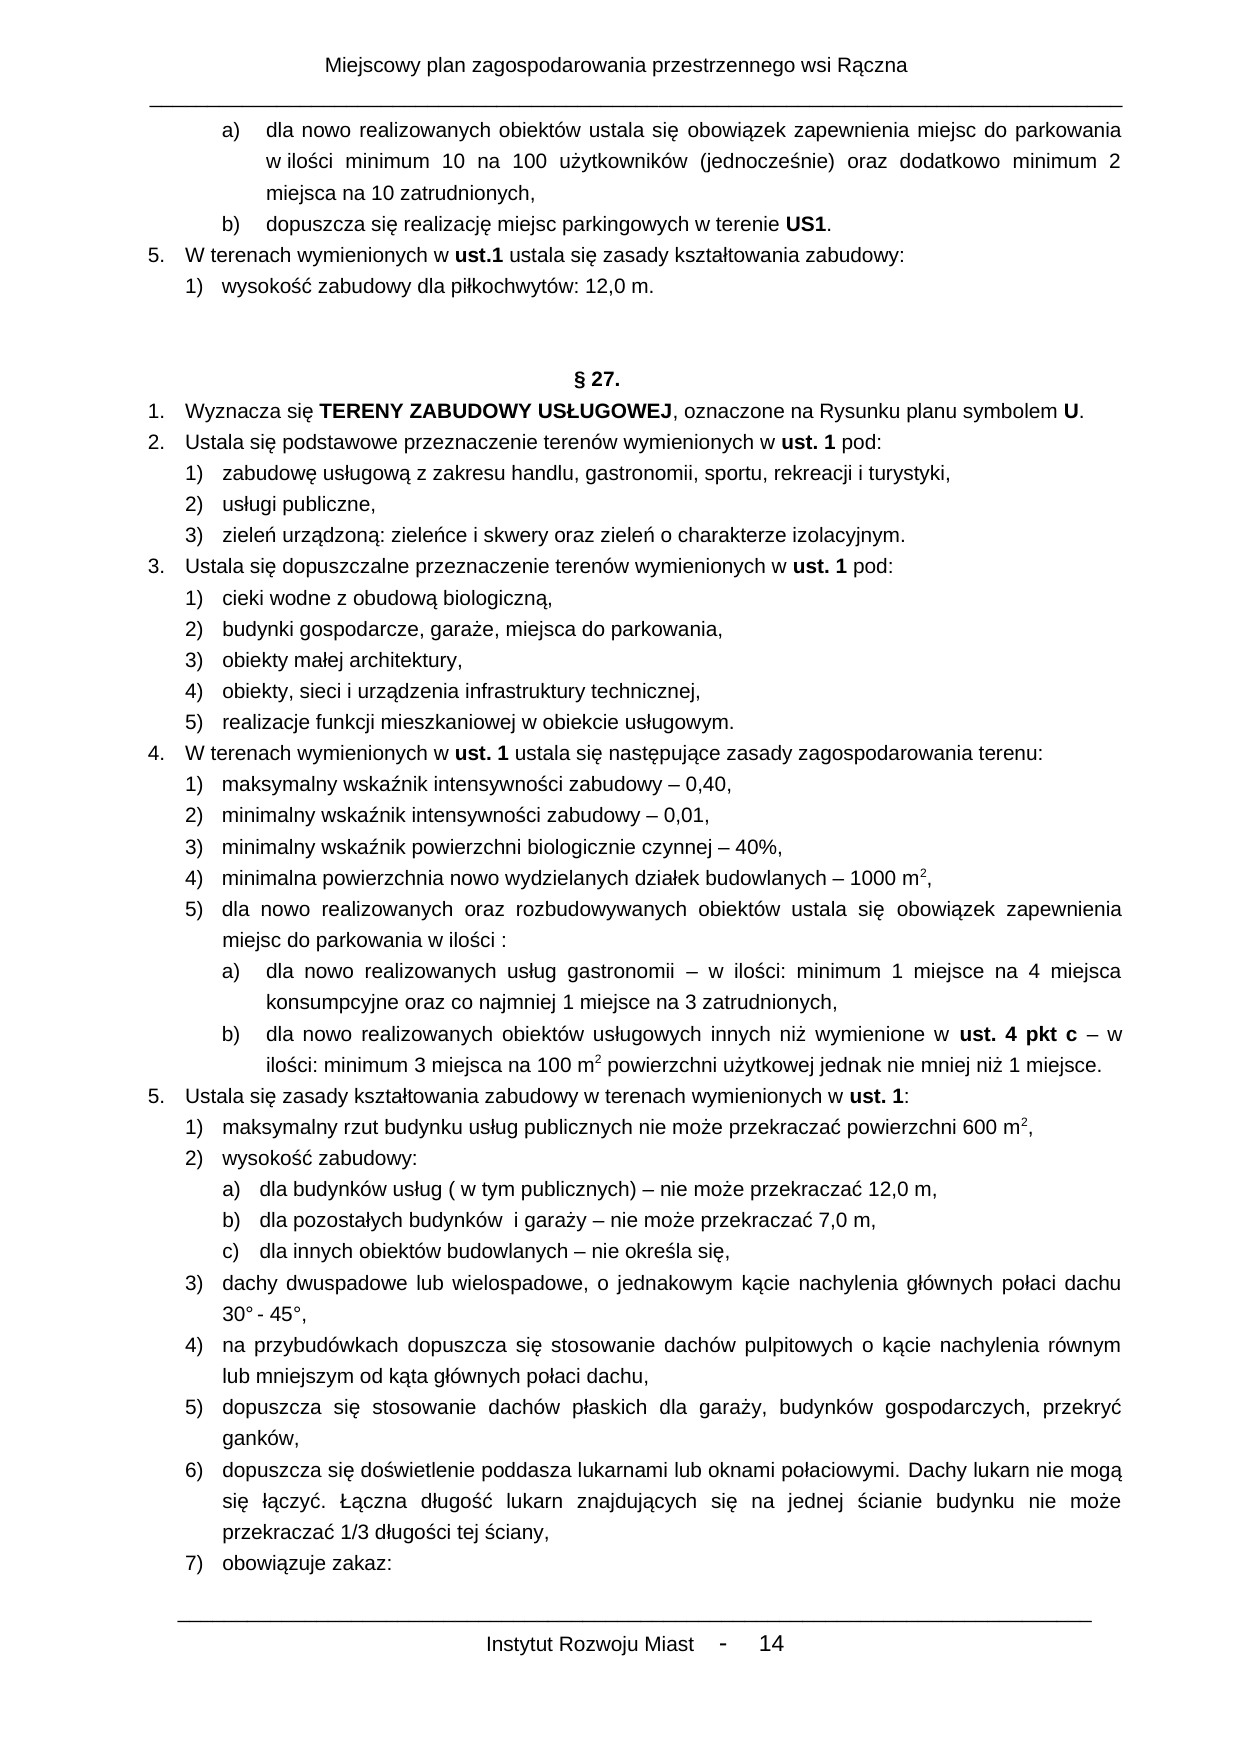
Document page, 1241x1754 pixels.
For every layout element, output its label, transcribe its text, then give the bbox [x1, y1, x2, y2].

list dla pozostałych budynków i garaży – nie może przekraczać 7,0 m, [222, 1208, 1122, 1232]
list dla budynków usług ( w tym publicznych) – nie może przekraczać 12,0 m, [222, 1177, 1122, 1201]
list minimalny wskaźnik intensywności zabudowy – 0,01, [185, 803, 1122, 827]
list zabudowę usługową z zakresu handlu, gastronomii, sportu, rekreacji i turystyki, [185, 461, 1122, 485]
list na przybudówkach dopuszcza się stosowanie dachów pulpitowych o kącie nachylenia równym lub mniejszym od kąta głównych połaci dachu, [185, 1333, 1122, 1388]
list dachy dwuspadowe lub wielospadowe, o jednakowym kącie nachylenia głównych połaci dachu 30° - 45°, [185, 1271, 1122, 1326]
list maksymalny rzut budynku usług publicznych nie może przekraczać powierzchni 600 m2, [185, 1115, 1122, 1139]
list dopuszcza się realizację miejsc parkingowych w terenie US1. [222, 212, 1122, 236]
list dla nowo realizowanych usług gastronomii – w ilości: minimum 1 miejsce na 4 miejsca konsumpcyjne oraz co najmniej 1 miejsce na 3 zatrudnionych, [222, 959, 1122, 1014]
list Wyznacza się TERENY ZABUDOWY USŁUGOWEJ, oznaczone na Rysunku planu symbolem U. [148, 398, 1122, 422]
list dopuszcza się doświetlenie poddasza lukarnami lub oknami połaciowymi. Dachy lukarn nie mogą się łączyć. Łączna długość lukarn znajdujących się na jednej ścianie budynku nie może przekraczać 1/3 długości tej ściany, [185, 1457, 1122, 1544]
list cieki wodne z obudową biologiczną, [185, 585, 1122, 609]
list Ustala się dopuszczalne przeznaczenie terenów wymienionych w ust. 1 pod: [148, 554, 1122, 578]
list dopuszcza się stosowanie dachów płaskich dla garaży, budynków gospodarczych, przekryć ganków, [185, 1395, 1122, 1450]
list W terenach wymienionych w ust. 1 ustala się następujące zasady zagospodarowania terenu: [148, 741, 1122, 765]
list realizacje funkcji mieszkaniowej w obiekcie usługowym. [185, 710, 1122, 734]
list W terenach wymienionych w ust.1 ustala się zasady kształtowania zabudowy: [148, 243, 1122, 267]
list budynki gospodarcze, garaże, miejsca do parkowania, [185, 616, 1122, 640]
list dla nowo realizowanych obiektów usługowych innych niż wymienione w ust. 4 pkt c – w ilości: minimum 3 miejsca na 100 m2 powierzchni użytkowej jednak nie mniej niż 1 miejsce. [222, 1021, 1122, 1076]
list dla innych obiektów budowlanych – nie określa się, [222, 1239, 1122, 1263]
list maksymalny wskaźnik intensywności zabudowy – 0,40, [185, 772, 1122, 796]
list zieleń urządzoną: zieleńce i skwery oraz zieleń o charakterze izolacyjnym. [185, 523, 1122, 547]
list obiekty małej architektury, [185, 648, 1122, 672]
list minimalny wskaźnik powierzchni biologicznie czynnej – 40%, [185, 834, 1122, 858]
list usługi publiczne, [185, 492, 1122, 516]
list dla nowo realizowanych obiektów ustala się obowiązek zapewnienia miejsc do parkowania w ilości minimum 10 na 100 użytkowników (jednocześnie) oraz dodatkowo minimum 2 miejsca na 10 zatrudnionych, [222, 118, 1122, 204]
list wysokość zabudowy: [185, 1146, 1122, 1170]
list obiekty, sieci i urządzenia infrastruktury technicznej, [185, 679, 1122, 703]
list dla nowo realizowanych oraz rozbudowywanych obiektów ustala się obowiązek zapewnienia miejsc do parkowania w ilości : [185, 897, 1122, 952]
list obowiązuje zakaz: [185, 1551, 1122, 1575]
list Ustala się podstawowe przeznaczenie terenów wymienionych w ust. 1 pod: [148, 429, 1122, 453]
list wysokość zabudowy dla piłkochwytów: 12,0 m. [185, 274, 1122, 298]
list minimalna powierzchnia nowo wydzielanych działek budowlanych – 1000 m2, [185, 866, 1122, 889]
list Ustala się zasady kształtowania zabudowy w terenach wymienionych w ust. 1: [148, 1084, 1122, 1108]
